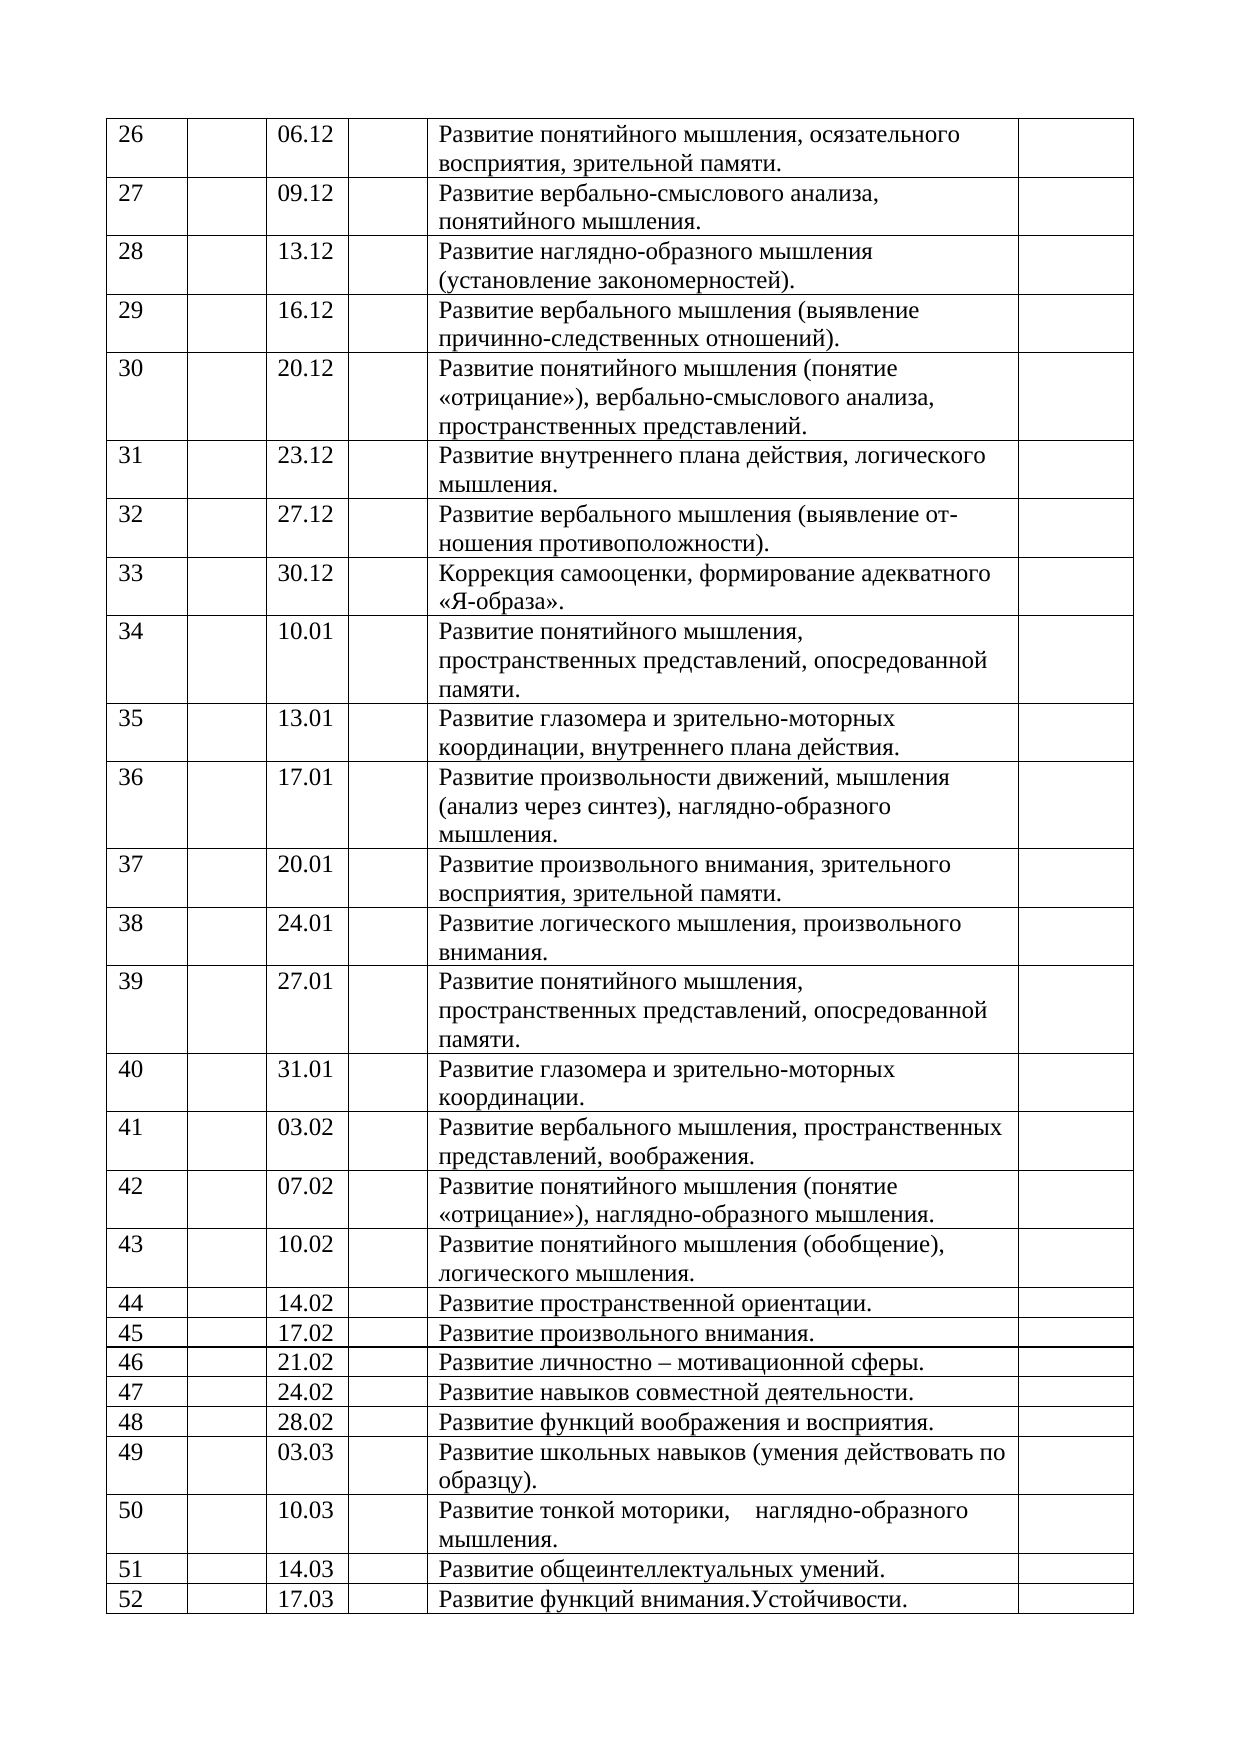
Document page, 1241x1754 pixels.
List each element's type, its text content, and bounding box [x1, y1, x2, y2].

table_cell [349, 966, 427, 1053]
table_cell Развитие вербального мышления (выявление причинно-следственных отношений). [428, 295, 1018, 352]
table_cell [188, 1288, 266, 1317]
table_cell 30.12 [267, 558, 348, 615]
table_cell [188, 1054, 266, 1111]
table_cell [349, 1318, 427, 1346]
table_cell Развитие понятийного мышления, пространственных представлений, опосредованной памяти. [428, 616, 1018, 702]
table_cell Развитие школьных навыков (умения действовать по образцу). [428, 1437, 1018, 1494]
table_cell [188, 1229, 266, 1287]
table_cell [1019, 119, 1133, 177]
table_cell [188, 704, 266, 761]
table_cell Развитие тонкой моторики, наглядно-образного мышления. [428, 1495, 1018, 1553]
table_cell 48 [107, 1407, 187, 1436]
table_cell [188, 119, 266, 177]
table_cell [188, 178, 266, 235]
table_cell [1019, 1407, 1133, 1436]
table_cell 06.12 [267, 119, 348, 177]
table_cell [349, 558, 427, 615]
table_cell Развитие глазомера и зрительно-моторных координации, внутреннего плана действия. [428, 704, 1018, 761]
table_cell Развитие логического мышления, произвольного внимания. [428, 908, 1018, 965]
table_cell [188, 1348, 266, 1376]
table_cell [188, 1171, 266, 1228]
table_cell Развитие произвольного внимания, зрительного восприятия, зрительной памяти. [428, 849, 1018, 907]
table_cell 13.12 [267, 236, 348, 294]
table_cell Развитие навыков совместной деятельности. [428, 1377, 1018, 1406]
table_cell [188, 1584, 266, 1612]
table_cell 52 [107, 1584, 187, 1612]
table_cell [188, 441, 266, 498]
table_cell 14.02 [267, 1288, 348, 1317]
table_cell Развитие произвольности движений, мышления (анализ через синтез), наглядно-образного мышления. [428, 762, 1018, 848]
table_cell Развитие понятийного мышления (обобщение), логического мышления. [428, 1229, 1018, 1287]
table_cell 09.12 [267, 178, 348, 235]
table_cell [188, 1377, 266, 1406]
table_cell [188, 616, 266, 702]
table_cell Развитие наглядно-образного мышления (установление закономерностей). [428, 236, 1018, 294]
table_cell 36 [107, 762, 187, 848]
table_cell Коррекция самооценки, формирование адекватного «Я-образа». [428, 558, 1018, 615]
table_cell 27.12 [267, 499, 348, 557]
table_cell [1019, 1171, 1133, 1228]
table_cell [1019, 236, 1133, 294]
table_cell 17.03 [267, 1584, 348, 1612]
table_cell [1019, 849, 1133, 907]
table_cell [188, 1407, 266, 1436]
table_cell 49 [107, 1437, 187, 1494]
table_cell Развитие функций внимания.Устойчивости. [428, 1584, 1018, 1612]
table_cell [1019, 178, 1133, 235]
table_cell 21.02 [267, 1348, 348, 1376]
table_cell 32 [107, 499, 187, 557]
table_cell 33 [107, 558, 187, 615]
table_cell 07.02 [267, 1171, 348, 1228]
table_cell [1019, 1318, 1133, 1346]
table_cell 31.01 [267, 1054, 348, 1111]
table_cell [1019, 762, 1133, 848]
table_cell [1019, 966, 1133, 1053]
table_cell [349, 1437, 427, 1494]
table_cell [1019, 441, 1133, 498]
table_cell [349, 441, 427, 498]
table_cell [349, 1407, 427, 1436]
table_cell 47 [107, 1377, 187, 1406]
table_cell [349, 1554, 427, 1583]
table_cell 03.03 [267, 1437, 348, 1494]
table_cell [188, 236, 266, 294]
table_cell [349, 353, 427, 439]
table_cell [349, 1112, 427, 1170]
table_cell [349, 1495, 427, 1553]
table_cell [188, 1554, 266, 1583]
table_cell 28 [107, 236, 187, 294]
table_cell Развитие личностно – мотивационной сферы. [428, 1348, 1018, 1376]
table_cell [188, 762, 266, 848]
table_cell [349, 178, 427, 235]
table_cell [188, 1437, 266, 1494]
table_cell 39 [107, 966, 187, 1053]
table_cell 44 [107, 1288, 187, 1317]
table_cell [1019, 1054, 1133, 1111]
table_cell 31 [107, 441, 187, 498]
table_cell 16.12 [267, 295, 348, 352]
table_cell [349, 762, 427, 848]
table_cell [349, 1054, 427, 1111]
table_cell Развитие произвольного внимания. [428, 1318, 1018, 1346]
table_cell [1019, 1554, 1133, 1583]
table_cell [188, 353, 266, 439]
table_cell 10.01 [267, 616, 348, 702]
table_cell [188, 1318, 266, 1346]
table_cell [1019, 1288, 1133, 1317]
table_cell Развитие вербального мышления (выявление отношения противоположности). [428, 499, 1018, 557]
table_cell [349, 1288, 427, 1317]
table_cell [188, 1112, 266, 1170]
table_cell [1019, 1112, 1133, 1170]
table_cell 27 [107, 178, 187, 235]
table_cell [349, 119, 427, 177]
table_cell [349, 849, 427, 907]
table_cell Развитие вербального мышления, пространственных представлений, воображения. [428, 1112, 1018, 1170]
table_cell 28.02 [267, 1407, 348, 1436]
table_cell [349, 704, 427, 761]
table_cell 40 [107, 1054, 187, 1111]
table_cell [349, 616, 427, 702]
table_cell Развитие глазомера и зрительно-моторных координации. [428, 1054, 1018, 1111]
table_cell [349, 908, 427, 965]
table_cell [188, 908, 266, 965]
table_cell 51 [107, 1554, 187, 1583]
table_cell 46 [107, 1348, 187, 1376]
table_cell [1019, 1229, 1133, 1287]
table_cell 41 [107, 1112, 187, 1170]
table_cell [188, 1495, 266, 1553]
table_cell [349, 1348, 427, 1376]
table_cell [188, 295, 266, 352]
table_cell Развитие понятийного мышления (понятие «отрицание»), наглядно-образного мышления. [428, 1171, 1018, 1228]
table_cell 38 [107, 908, 187, 965]
table_cell [1019, 558, 1133, 615]
table_cell [1019, 1495, 1133, 1553]
table_cell 34 [107, 616, 187, 702]
table_cell Развитие понятийного мышления, пространственных представлений, опосредованной памяти. [428, 966, 1018, 1053]
table_cell 50 [107, 1495, 187, 1553]
table_cell [188, 849, 266, 907]
table_cell [349, 236, 427, 294]
table_cell [1019, 1348, 1133, 1376]
table_cell 20.12 [267, 353, 348, 439]
table_cell 23.12 [267, 441, 348, 498]
table_cell 17.02 [267, 1318, 348, 1346]
table_cell [1019, 908, 1133, 965]
table_cell [1019, 499, 1133, 557]
table_cell 26 [107, 119, 187, 177]
table_cell 10.03 [267, 1495, 348, 1553]
table_cell [1019, 616, 1133, 702]
table_cell 42 [107, 1171, 187, 1228]
table_cell [1019, 1377, 1133, 1406]
table_cell 10.02 [267, 1229, 348, 1287]
table_cell [349, 1229, 427, 1287]
table_cell Развитие пространственной ориентации. [428, 1288, 1018, 1317]
table_cell Развитие внутреннего плана действия, логического мышления. [428, 441, 1018, 498]
table_cell Развитие функций воображения и восприятия. [428, 1407, 1018, 1436]
table_cell 24.02 [267, 1377, 348, 1406]
table_cell [188, 558, 266, 615]
table_cell Развитие понятийного мышления (понятие «отрицание»), вербально-смыслового анализа, пространственных представлений. [428, 353, 1018, 439]
table_cell 17.01 [267, 762, 348, 848]
table_cell 43 [107, 1229, 187, 1287]
table_cell 35 [107, 704, 187, 761]
table_cell 30 [107, 353, 187, 439]
table_cell 27.01 [267, 966, 348, 1053]
table_cell 20.01 [267, 849, 348, 907]
table_cell [1019, 353, 1133, 439]
table_cell [1019, 704, 1133, 761]
table_cell 14.03 [267, 1554, 348, 1583]
table_cell [349, 1377, 427, 1406]
table_cell 37 [107, 849, 187, 907]
table_cell Развитие понятийного мышления, осязательного восприятия, зрительной памяти. [428, 119, 1018, 177]
table_cell 03.02 [267, 1112, 348, 1170]
table_cell [1019, 1437, 1133, 1494]
table_cell [349, 1171, 427, 1228]
table_cell [349, 499, 427, 557]
table_cell [188, 499, 266, 557]
table_cell Развитие вербально-смыслового анализа, понятийного мышления. [428, 178, 1018, 235]
table_cell 29 [107, 295, 187, 352]
table_cell 45 [107, 1318, 187, 1346]
table_cell 24.01 [267, 908, 348, 965]
table_cell [1019, 295, 1133, 352]
table_cell [349, 1584, 427, 1612]
table_cell [349, 295, 427, 352]
table_cell 13.01 [267, 704, 348, 761]
table_cell [1019, 1584, 1133, 1612]
table_cell [188, 966, 266, 1053]
table_cell Развитие общеинтеллектуальных умений. [428, 1554, 1018, 1583]
